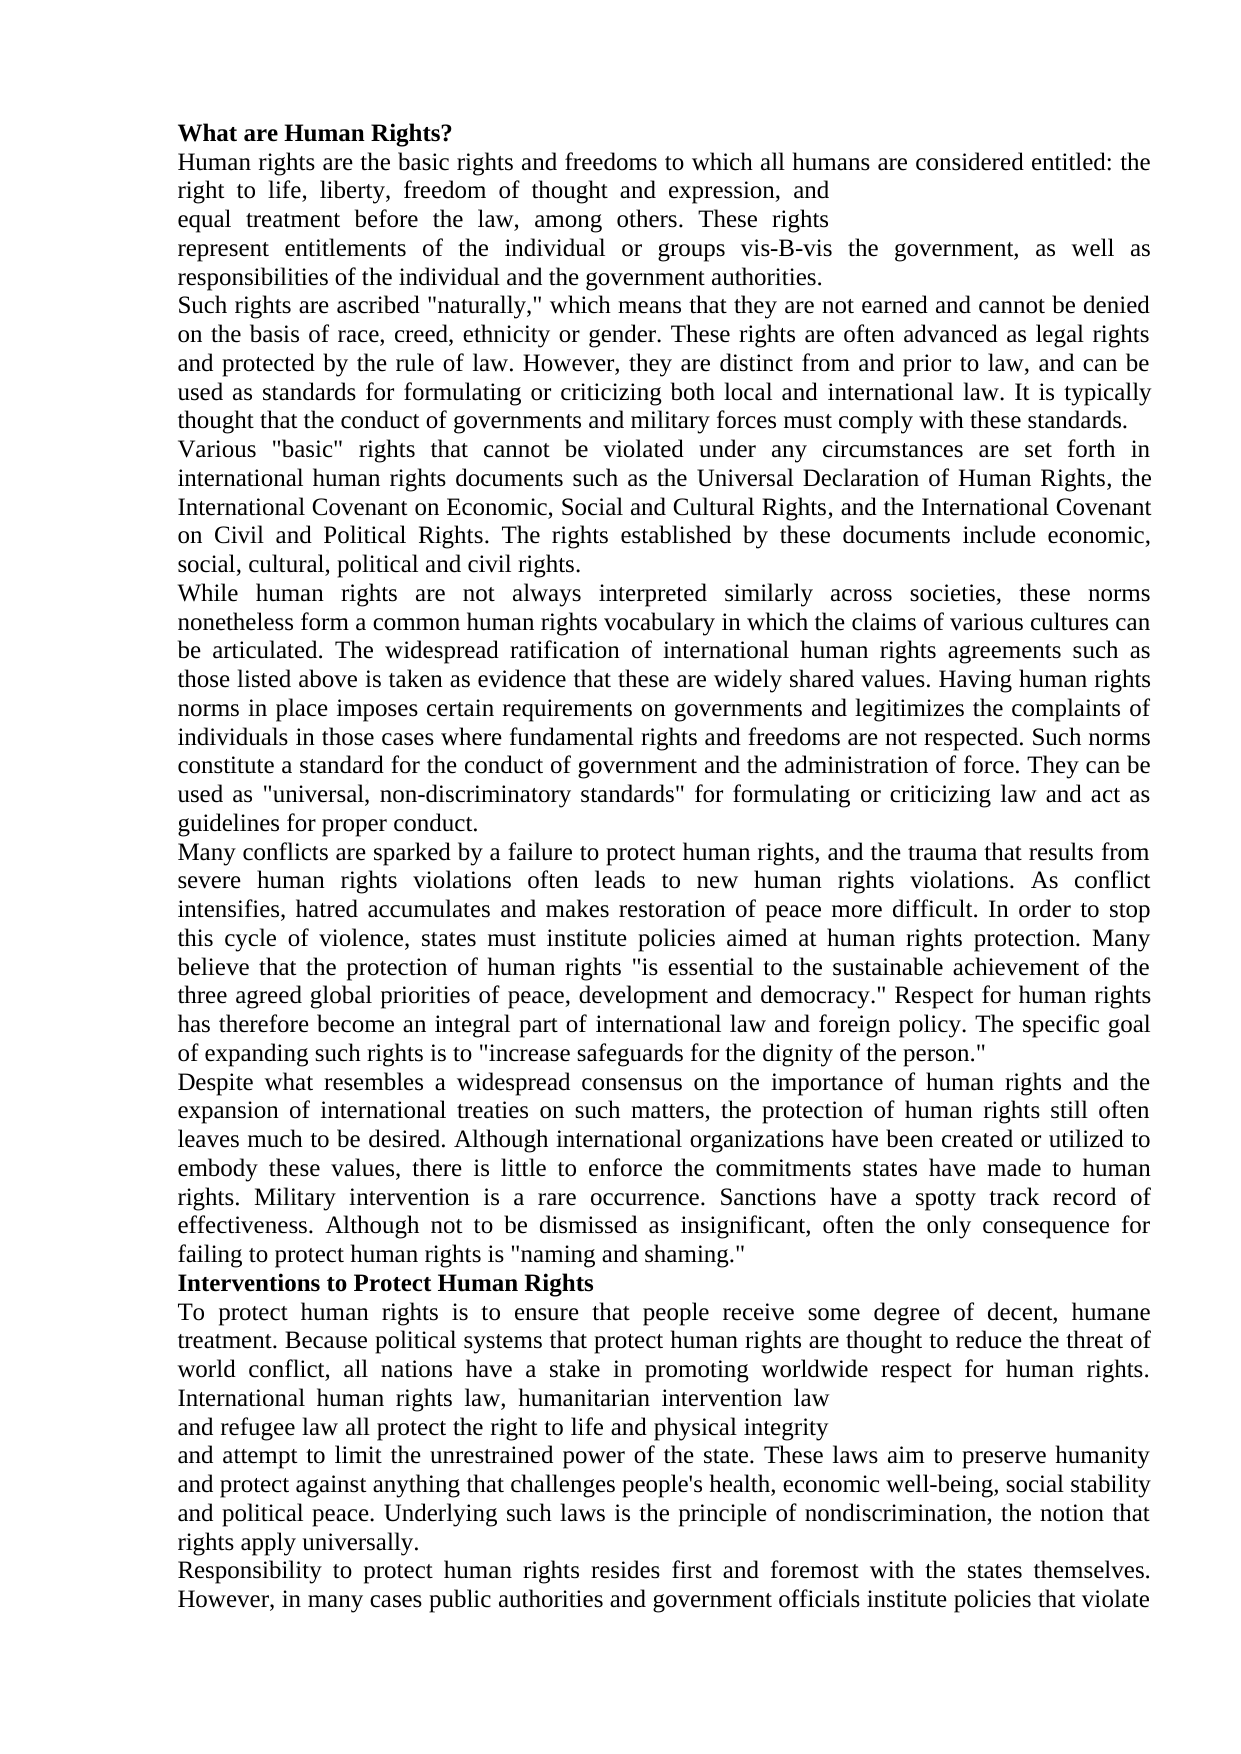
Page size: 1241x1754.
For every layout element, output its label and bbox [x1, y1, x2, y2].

table_header [177, 118, 1152, 1613]
